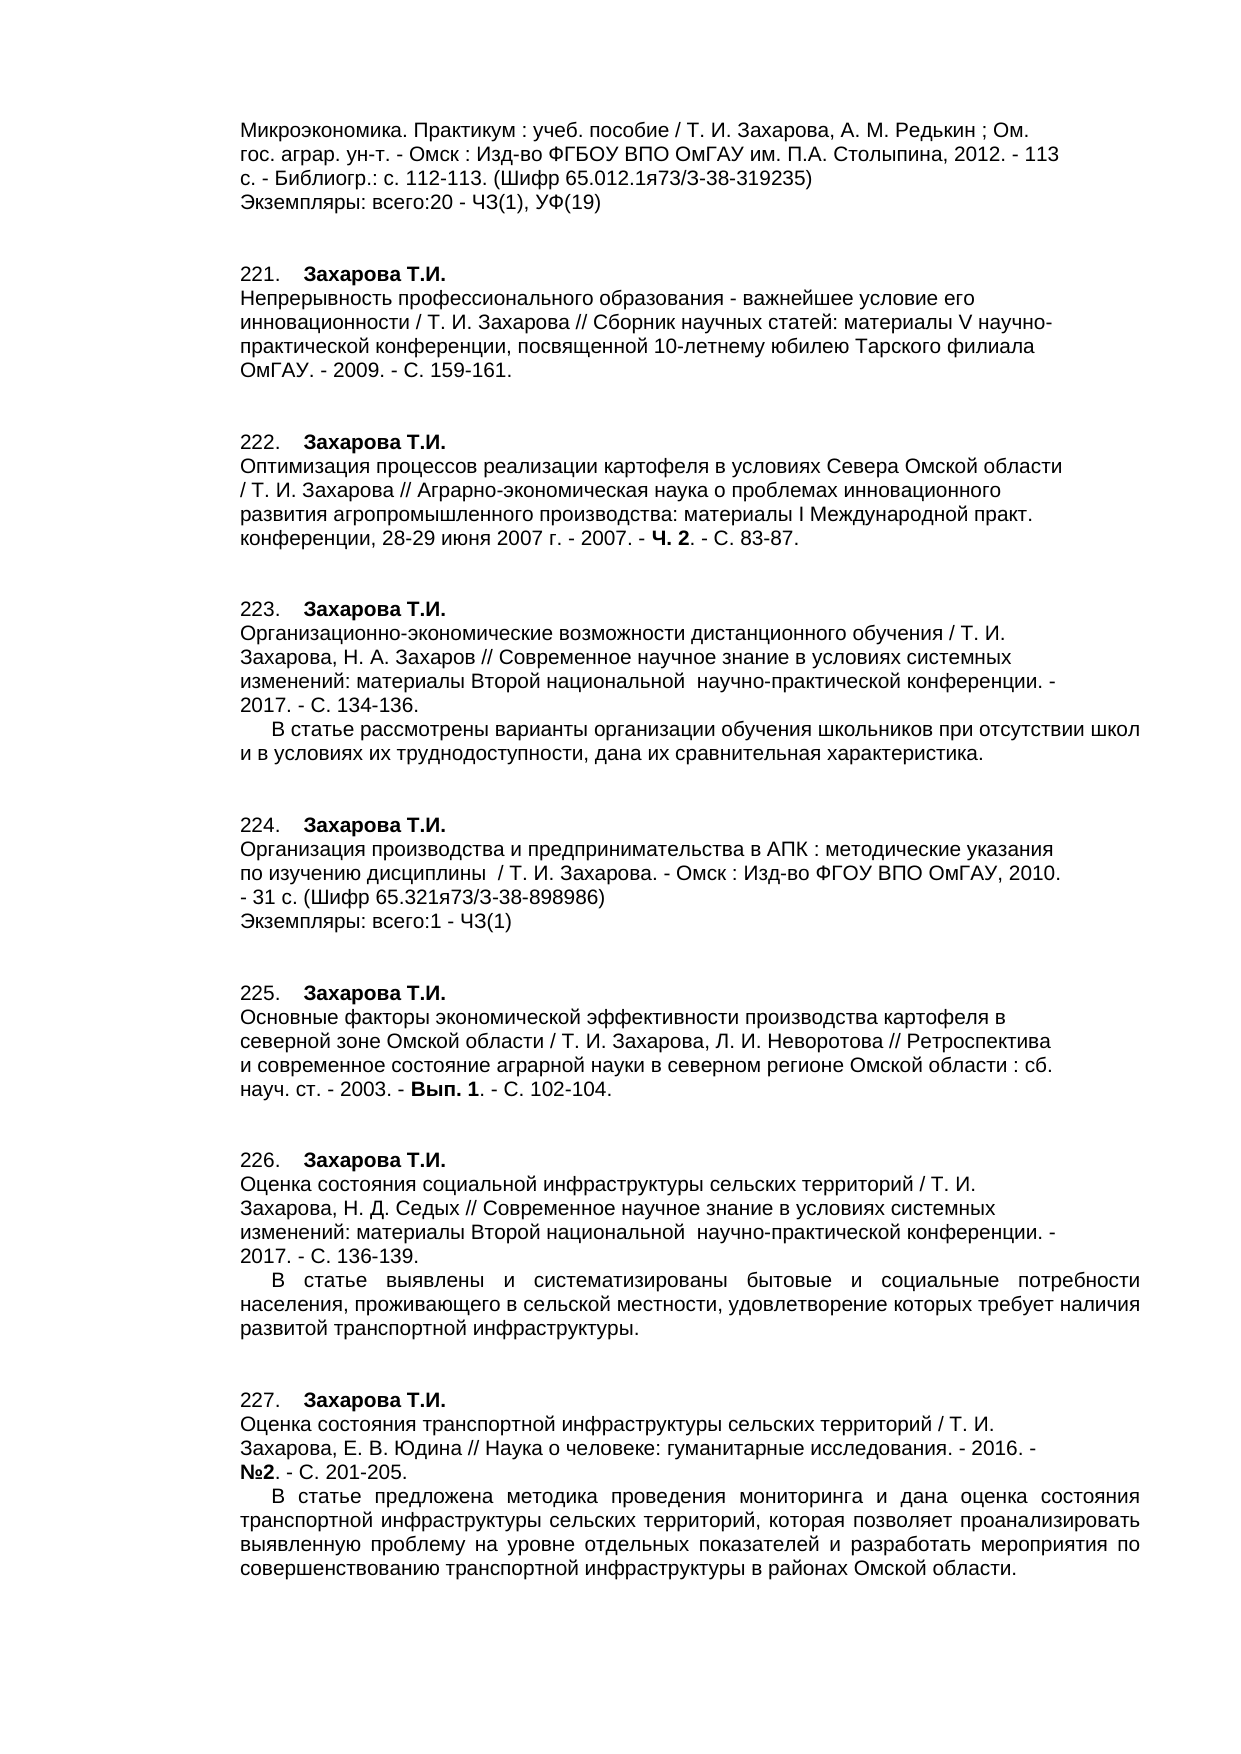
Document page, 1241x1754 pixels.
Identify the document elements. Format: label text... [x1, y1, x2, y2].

text Экземпляры: всего:1 - ЧЗ(1) [240, 909, 1068, 933]
text 227. Захарова Т.И. [240, 1388, 1068, 1412]
text Организация производства и предпринимательства в АПК : методические указания по изучению дисциплины / Т. И. Захарова. - Омск : Изд-во ФГОУ ВПО ОмГАУ, 2010. - 31 с. (Шифр 65.321я73/З-38-898986) [240, 837, 1068, 909]
text Организационно-экономические возможности дистанционного обучения / Т. И. Захарова, Н. А. Захаров // Современное научное знание в условиях системных изменений: материалы Второй национальной научно-практической конференции. - 2017. - С. 134-136. [240, 621, 1068, 717]
text В статье предложена методика проведения мониторинга и дана оценка состояния транспортной инфраструктуры сельских территорий, которая позволяет проанализировать выявленную проблему на уровне отдельных показателей и разработать мероприятия по совершенствованию транспортной инфраструктуры в районах Омской области. [240, 1484, 1141, 1579]
text Оптимизация процессов реализации картофеля в условиях Севера Омской области / Т. И. Захарова // Аграрно-экономическая наука о проблемах инновационного развития агропромышленного производства: материалы I Международной практ. конференции, 28-29 июня 2007 г. - 2007. - Ч. 2. - С. 83-87. [240, 453, 1068, 549]
text 225. Захарова Т.И. [240, 981, 1068, 1004]
text Микроэкономика. Практикум : учеб. пособие / Т. И. Захарова, А. М. Редькин ; Ом. гос. аграр. ун-т. - Омск : Изд-во ФГБОУ ВПО ОмГАУ им. П.А. Столыпина, 2012. - 113 с. - Библиогр.: с. 112-113. (Шифр 65.012.1я73/З-38-319235) [240, 118, 1068, 190]
text Оценка состояния транспортной инфраструктуры сельских территорий / Т. И. Захарова, Е. В. Юдина // Наука о человеке: гуманитарные исследования. - 2016. - №2. - С. 201-205. [240, 1412, 1068, 1484]
text Оценка состояния социальной инфраструктуры сельских территорий / Т. И. Захарова, Н. Д. Седых // Современное научное знание в условиях системных изменений: материалы Второй национальной научно-практической конференции. - 2017. - С. 136-139. [240, 1172, 1068, 1268]
text В статье рассмотрены варианты организации обучения школьников при отсутствии школ и в условиях их труднодоступности, дана их сравнительная характеристика. [240, 717, 1141, 765]
text Основные факторы экономической эффективности производства картофеля в северной зоне Омской области / Т. И. Захарова, Л. И. Неворотова // Ретроспектива и современное состояние аграрной науки в северном регионе Омской области : сб. науч. ст. - 2003. - Вып. 1. - С. 102-104. [240, 1004, 1068, 1100]
text 224. Захарова Т.И. [240, 813, 1068, 837]
text Экземпляры: всего:20 - ЧЗ(1), УФ(19) [240, 190, 1068, 214]
text 223. Захарова Т.И. [240, 597, 1068, 621]
text В статье выявлены и систематизированы бытовые и социальные потребности населения, проживающего в сельской местности, удовлетворение которых требует наличия развитой транспортной инфраструктуры. [240, 1268, 1141, 1340]
text Непрерывность профессионального образования - важнейшее условие его инновационности / Т. И. Захарова // Сборник научных статей: материалы V научно-практической конференции, посвященной 10-летнему юбилею Тарского филиала ОмГАУ. - 2009. - С. 159-161. [240, 286, 1068, 382]
text 226. Захарова Т.И. [240, 1148, 1068, 1172]
text 222. Захарова Т.И. [240, 429, 1068, 453]
text 221. Захарова Т.И. [240, 262, 1068, 286]
